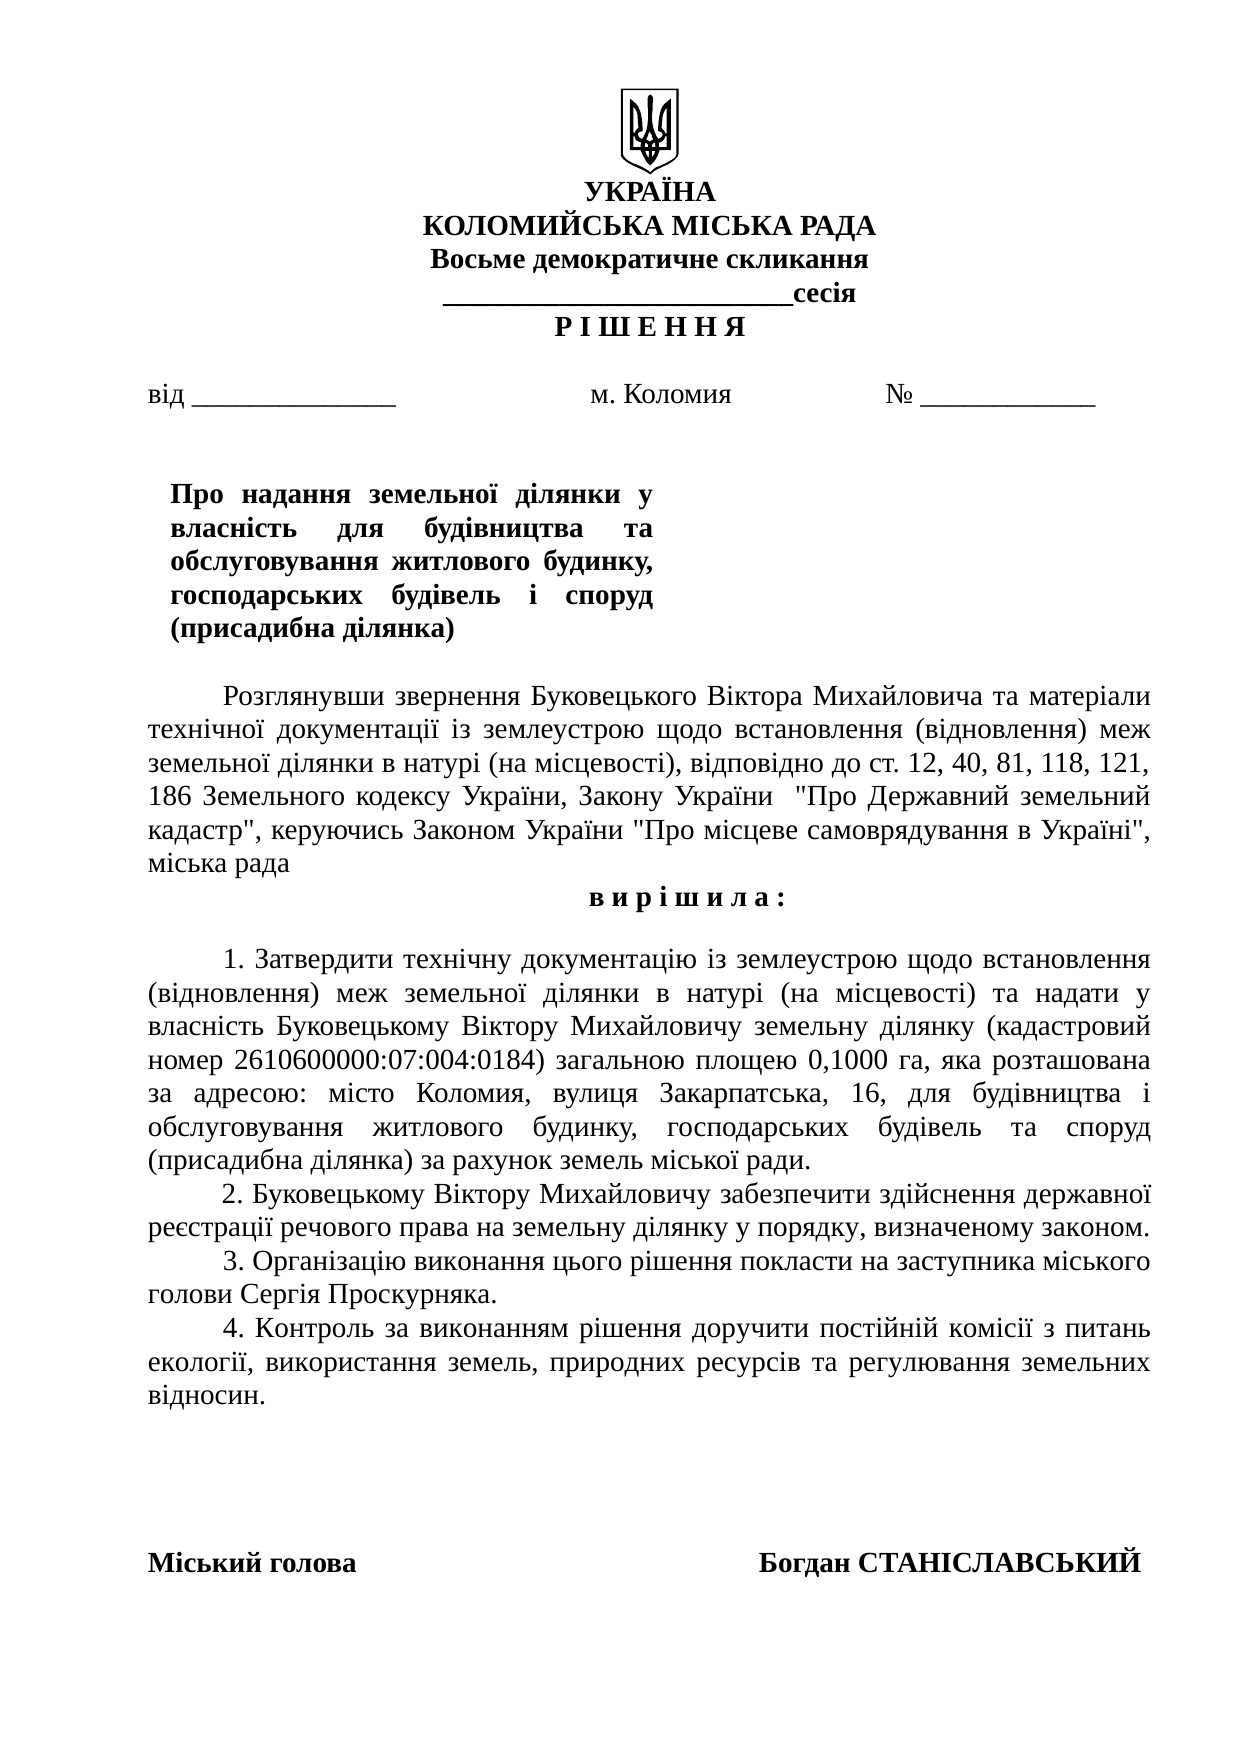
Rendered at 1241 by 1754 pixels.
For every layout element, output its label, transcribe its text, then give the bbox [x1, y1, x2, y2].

text в и р і ш и л а : [148, 879, 1152, 912]
text Розглянувши звернення Буковецького Віктора Михайловича та матеріали технічної документації із землеустрою щодо встановлення (відновлення) меж земельної ділянки в натурі (на місцевості), відповідно до ст. 12, 40, 81, 118, 121, 186 Земельного кодексу України, Закону України "Про Державний земельний кадастр", керуючись Законом України "Про місцеве самоврядування в Україні", міська рада [148, 678, 1152, 879]
text Міський голова Богдан СТАНІСЛАВСЬКИЙ [148, 1545, 1152, 1578]
text від ______________ м. Коломия № ____________ [148, 376, 1152, 409]
text УКРАЇНА [148, 174, 1152, 208]
text 1. Затвердити технічну документацію із землеустрою щодо встановлення (відновлення) меж земельної ділянки в натурі (на місцевості) та надати у власність Буковецькому Віктору Михайловичу земельну ділянку (кадастровий номер 2610600000:07:004:0184) загальною площею 0,1000 га, яка розташована за адресою: місто Коломия, вулиця Закарпатська, 16, для будівництва і обслуговування житлового будинку, господарських будівель та споруд (присадибна ділянка) за рахунок земель міської ради. [148, 941, 1152, 1176]
text Р І Ш Е Н Н Я [148, 309, 1152, 342]
table_header Про надання земельної ділянки у власність для будівництва та обслуговування житлового будинку, господарських будівель і споруд (присадибна ділянка) [159, 476, 664, 644]
text КОЛОМИЙСЬКА МІСЬКА РАДА [148, 208, 1152, 242]
text Восьме демократичне скликання [148, 242, 1152, 275]
text 4. Контроль за виконанням рішення доручити постійній комісії з питань екології, використання земель, природних ресурсів та регулювання земельних відносин. [148, 1310, 1152, 1411]
text 3. Організацію виконання цього рішення покласти на заступника міського голови Сергія Проскурняка. [148, 1243, 1152, 1310]
text 2. Буковецькому Віктору Михайловичу забезпечити здійснення державної реєстрації речового права на земельну ділянку у порядку, визначеному законом. [148, 1176, 1152, 1243]
text ________________________сесія [148, 275, 1152, 309]
